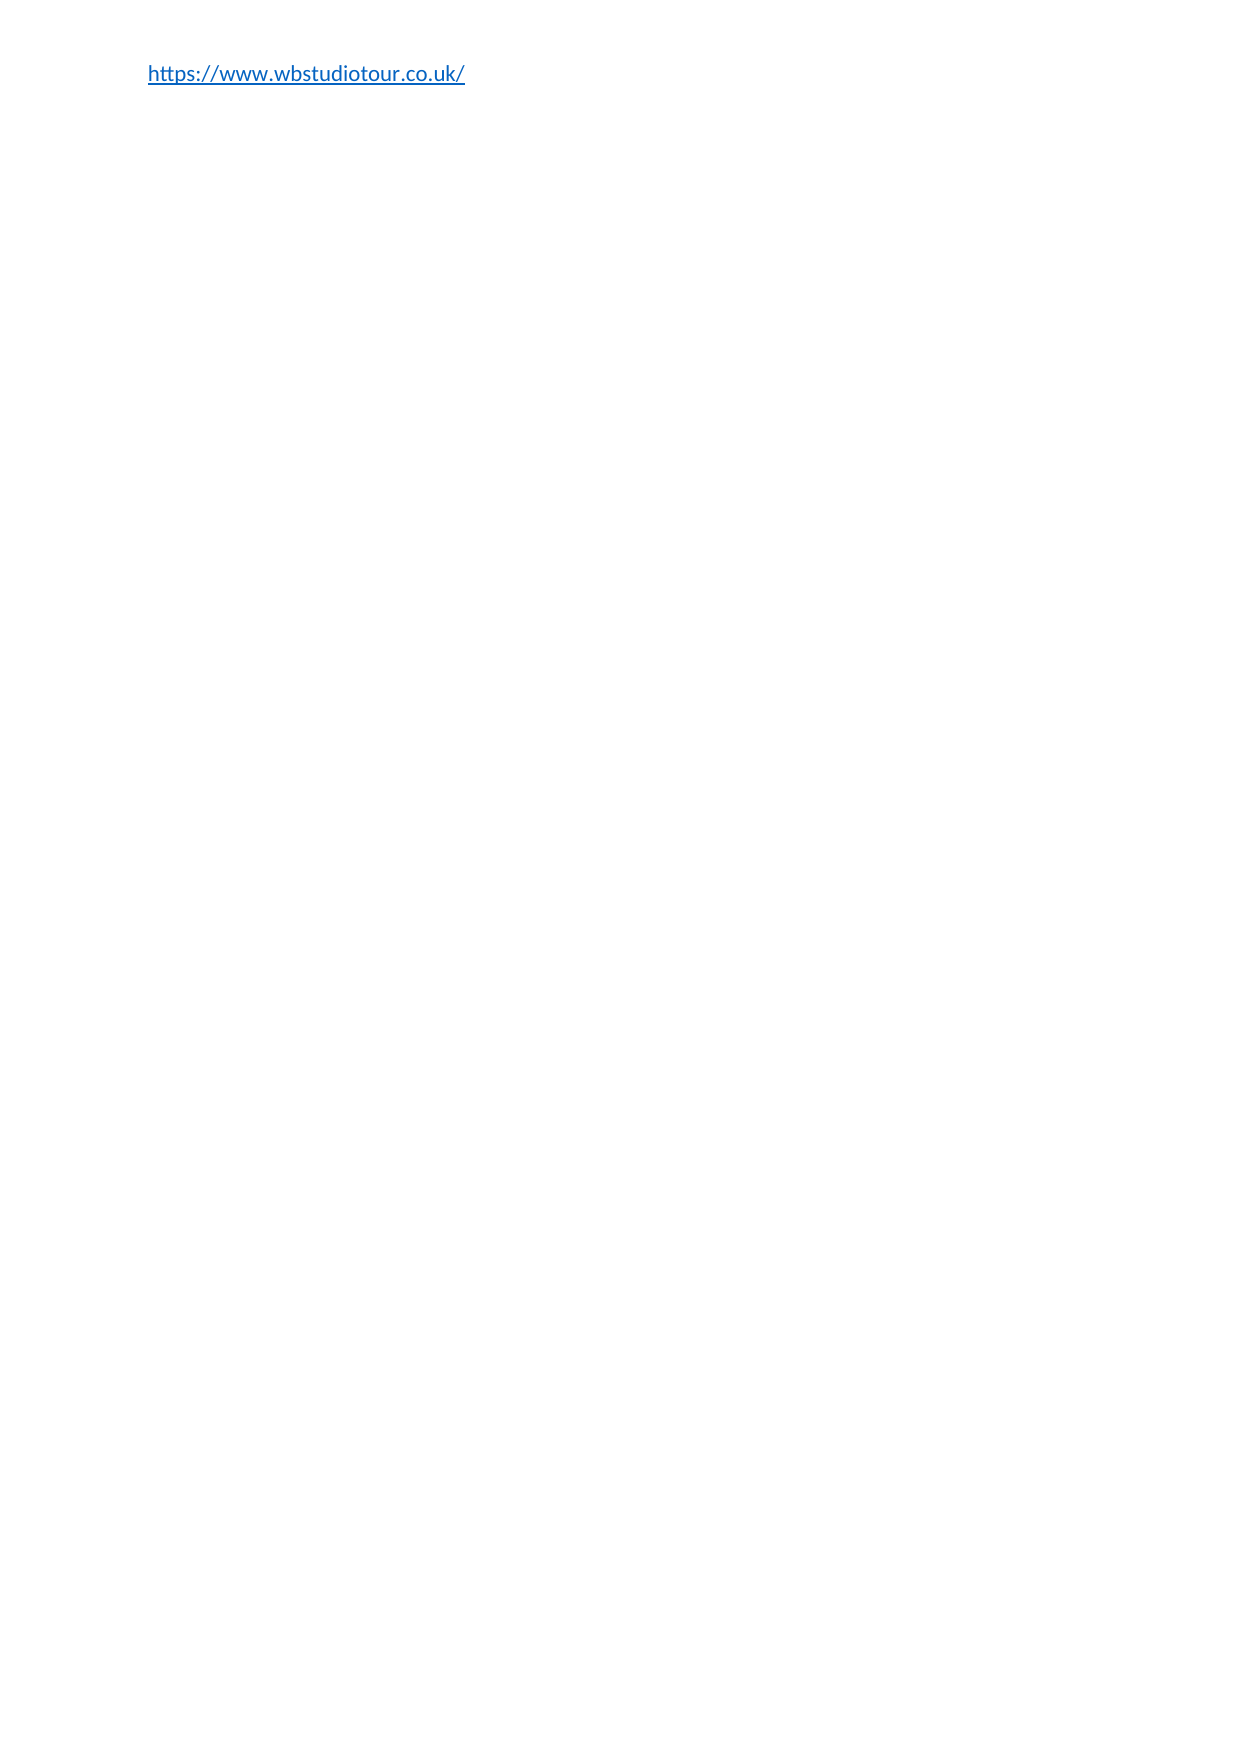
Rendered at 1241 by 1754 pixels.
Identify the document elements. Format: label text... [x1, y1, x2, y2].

text https://www.wbstudiotour.co.uk/ [148, 59, 1092, 87]
